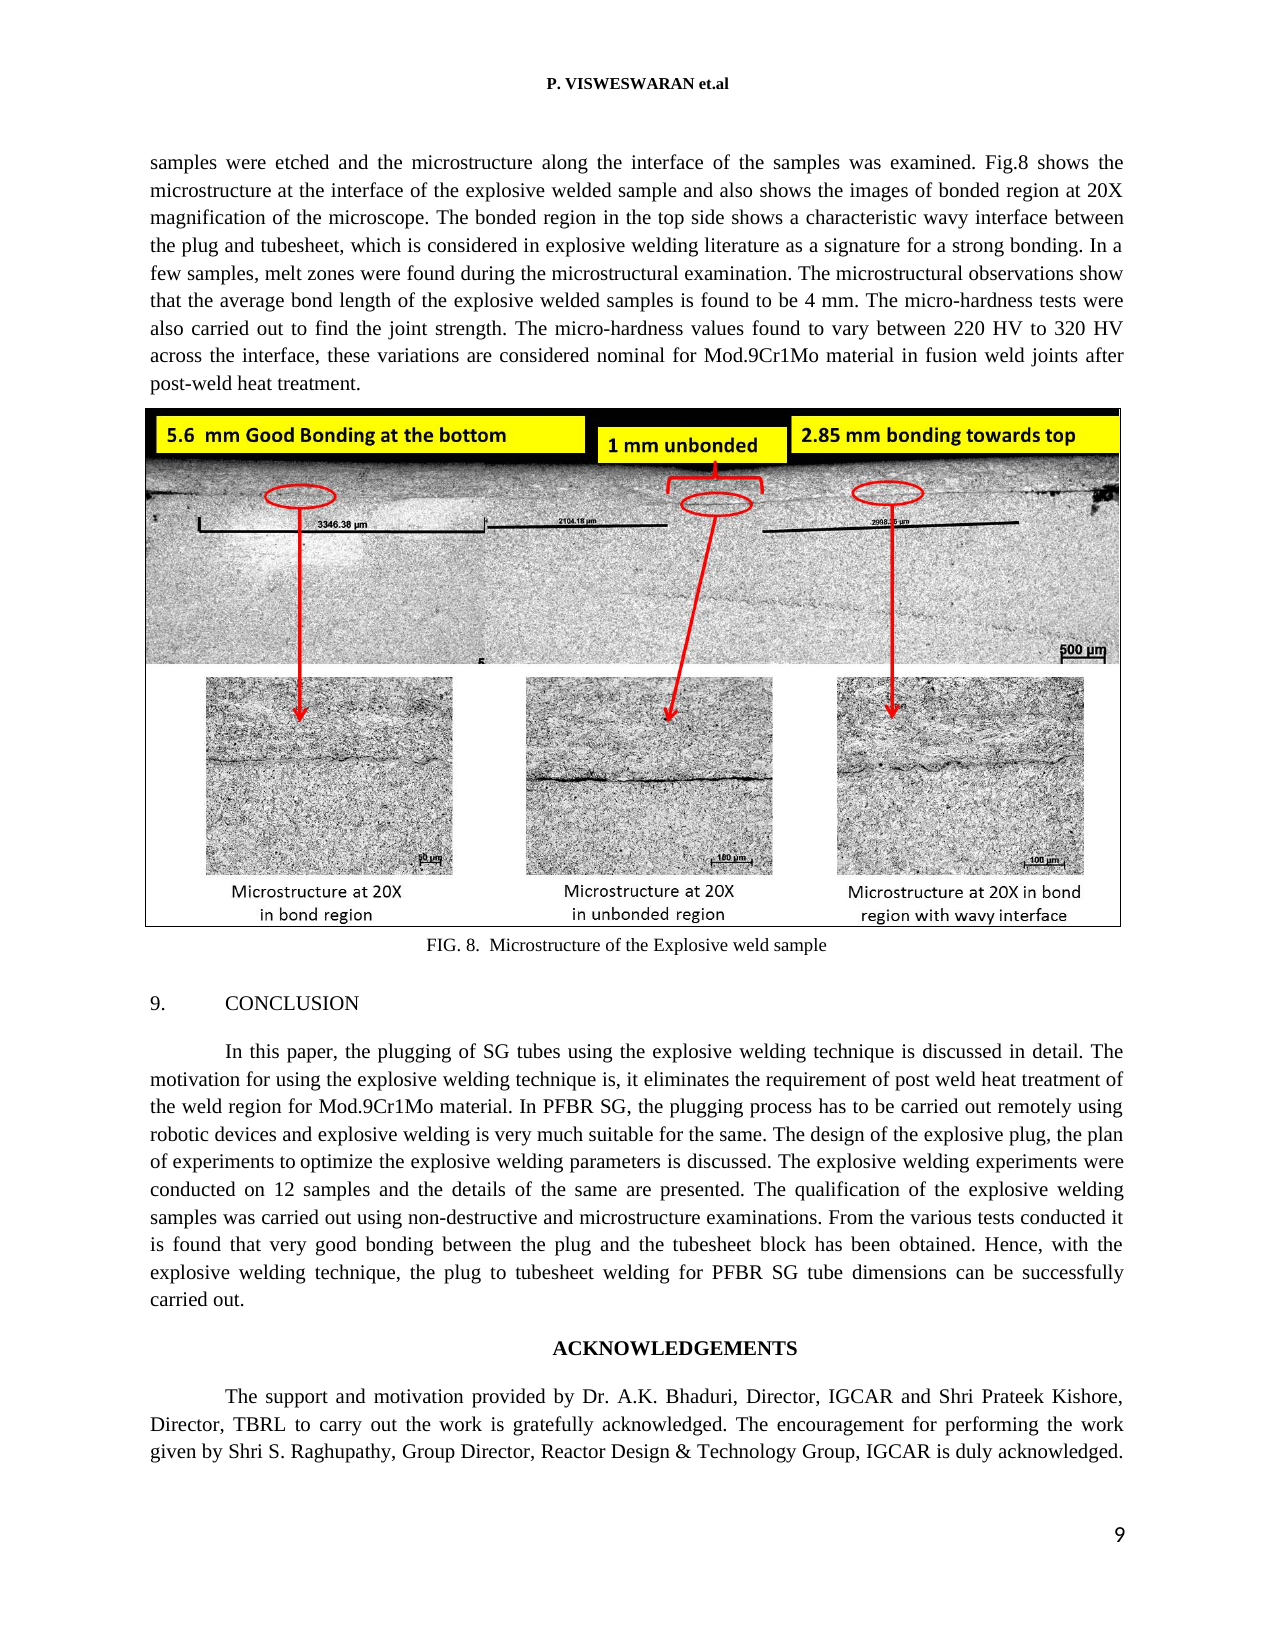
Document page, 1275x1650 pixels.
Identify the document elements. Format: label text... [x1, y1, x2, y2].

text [150, 1384, 1125, 1463]
list In this paper, the plugging of SG tubes using the explosive welding technique is discussed in detail. The motivation for using the explosive welding technique is, it eliminates the requirement of post weld heat treatment of the weld region for Mod.9Cr1Mo material. In PFBR SG, the plugging process has to be carried out remotely using robotic devices and explosive welding is very much suitable for the same. The design of the explosive plug, the plan of experiments to optimize the explosive welding parameters is discussed. The explosive welding experiments were conducted on 12 samples and the details of the same are presented. The qualification of the explosive welding samples was carried out using non-destructive and microstructure examinations. From the various tests conducted it is found that very good bonding between the plug and the tubesheet block has been obtained. Hence, with the explosive welding technique, the plug to tubesheet welding for PFBR SG tube dimensions can be successfully carried out. [150, 1039, 1125, 1311]
list Acknowledgements [150, 1336, 1125, 1360]
picture [146, 409, 1120, 926]
list 9. Conclusion [150, 991, 1125, 1014]
